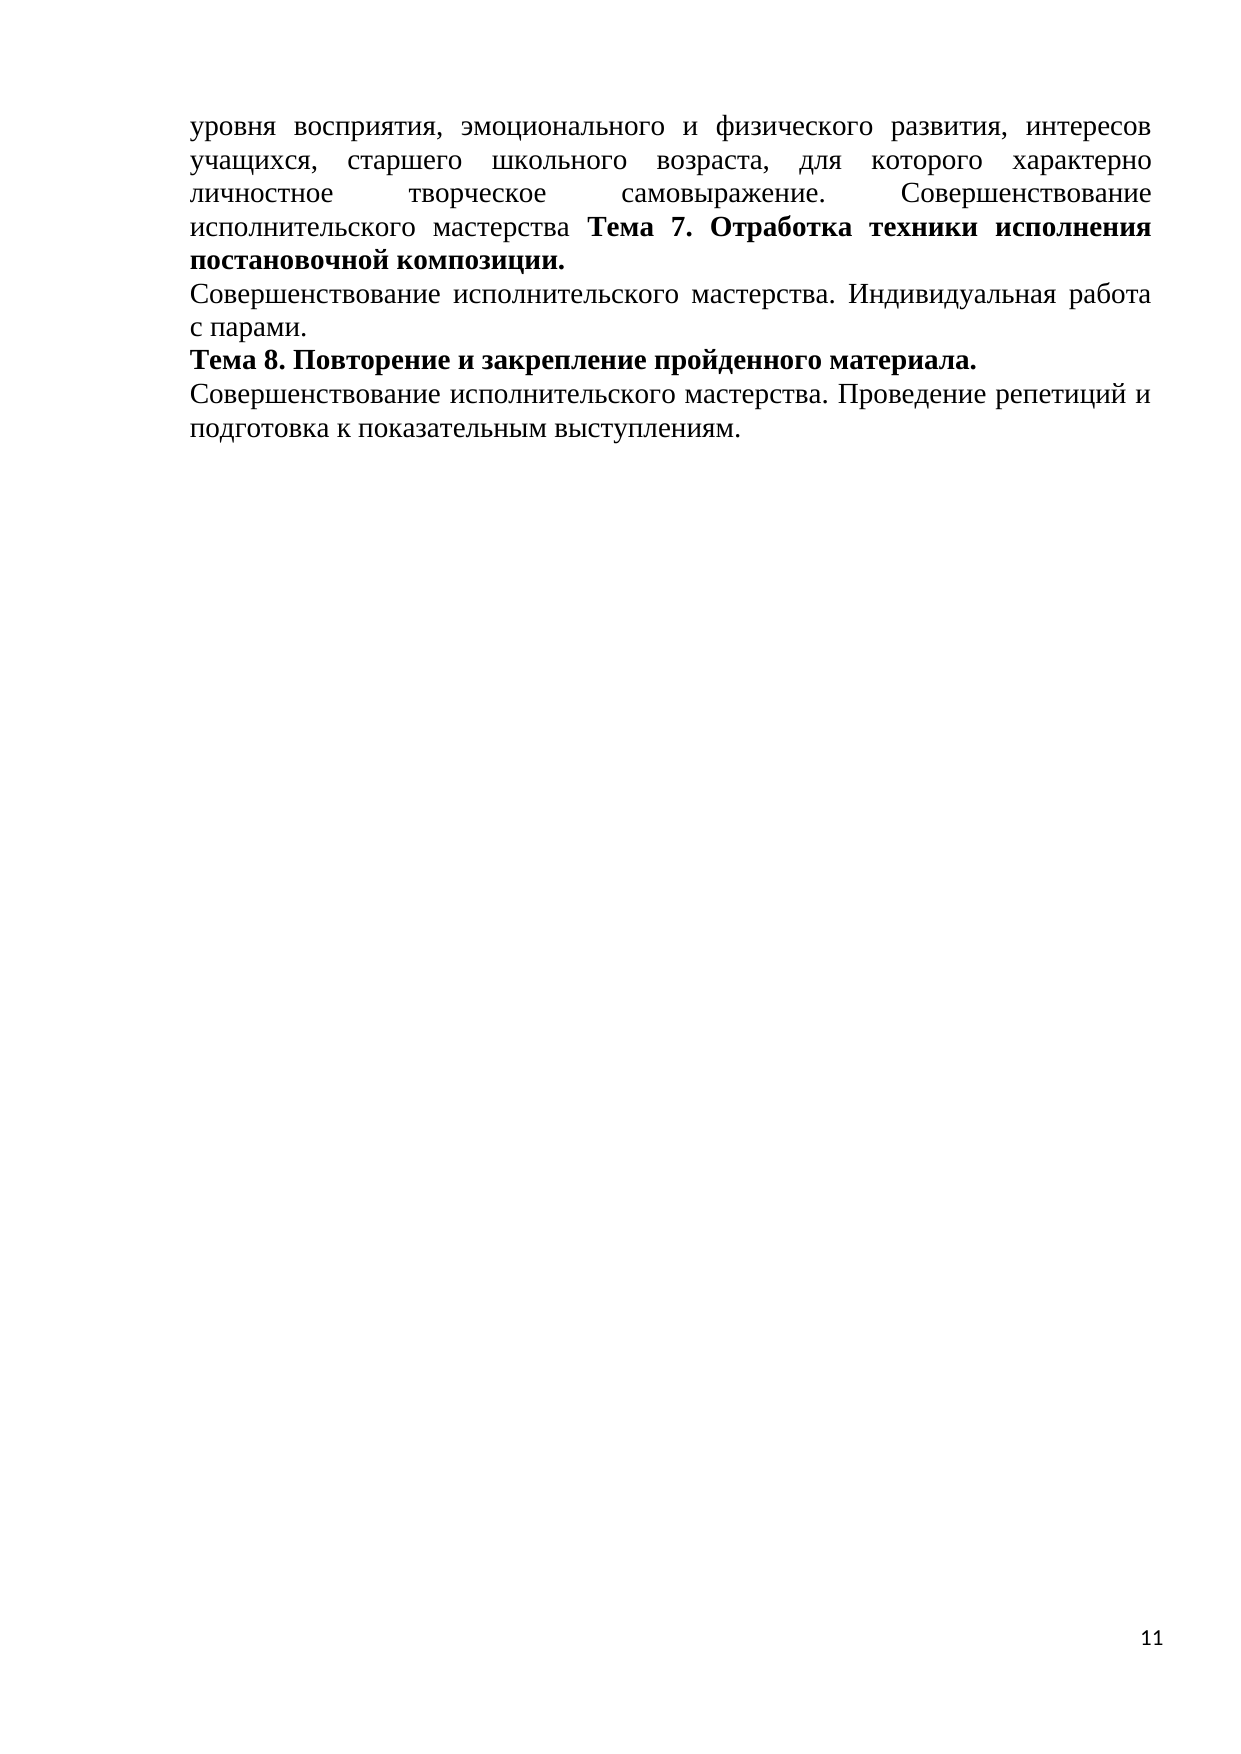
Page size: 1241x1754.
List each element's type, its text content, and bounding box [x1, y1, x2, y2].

text Совершенствование исполнительского мастерства. Проведение репетиций и подготовка к показательным выступлениям. [189, 376, 1152, 443]
subtitle Тема 8. Повторение и закрепление пройденного материала. [189, 343, 1163, 376]
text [189, 108, 1152, 276]
text Совершенствование исполнительского мастерства. Индивидуальная работа с парами. [189, 276, 1152, 343]
